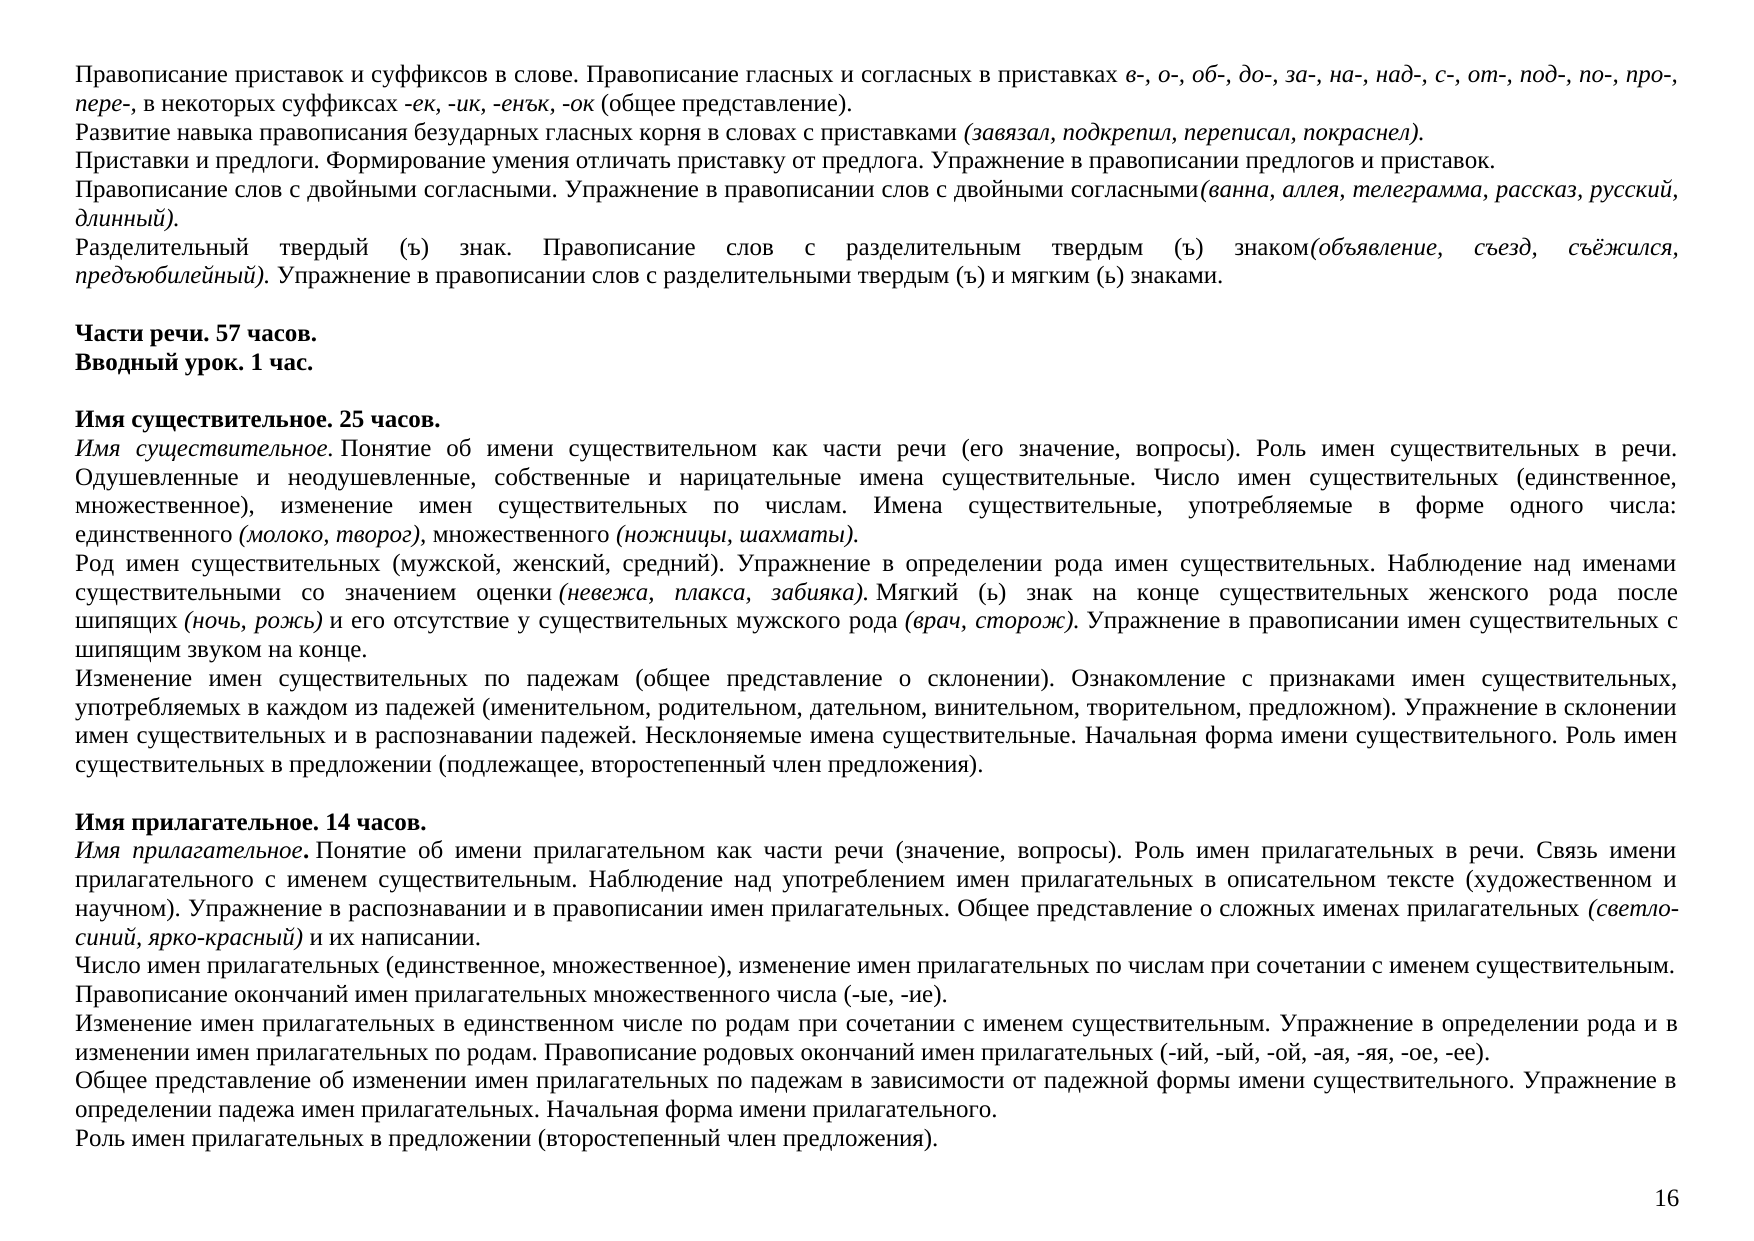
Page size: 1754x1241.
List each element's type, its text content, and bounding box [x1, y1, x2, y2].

text Имя прилагательное. 14 часов. [75, 807, 1679, 835]
text Правописание окончаний имен прилагательных множественного числа (-ые, -ие). [75, 979, 1679, 1008]
text Род имен существительных (мужской, женский, средний). Упражнение в определении рода имен существительных. Наблюдение над именами существительными со значением оценки (невежа, плакса, забияка). Мягкий (ь) знак на конце существительных женского рода после шипящих (ночь, рожь) и его отсутствие у существительных мужского рода (врач, сторож). Упражнение в правописании имен существительных с шипящим звуком на конце. [75, 548, 1679, 663]
text Правописание приставок и суффиксов в слове. Правописание гласных и согласных в приставках в-, о-, об-, до-, за-, на-, над-, с-, от-, под-, по-, про-, пере-, в некоторых суффиксах -ек, -ик, -енък, -ок (общее представление). [75, 59, 1679, 117]
text Изменение имен прилагательных в единственном числе по родам при сочетании с именем существительным. Упражнение в определении рода и в изменении имен прилагательных по родам. Правописание родовых окончаний имен прилагательных (-ий, -ый, -ой, -ая, -яя, -ое, -ее). [75, 1008, 1679, 1065]
text Вводный урок. 1 час. [75, 347, 1679, 375]
text Общее представление об изменении имен прилагательных по падежам в зависимости от падежной формы имени существительного. Упражнение в определении падежа имен прилагательных. Начальная форма имени прилагательного. [75, 1065, 1679, 1123]
text Разделительный твердый (ъ) знак. Правописание слов с разделительным твердым (ъ) знаком(объявление, съезд, съёжился, предъюбилейный). Упражнение в правописании слов с разделительными твердым (ъ) и мягким (ь) знаками. [75, 232, 1679, 289]
text Изменение имен существительных по падежам (общее представление о склонении). Ознакомление с признаками имен существительных, употребляемых в каждом из падежей (именительном, родительном, дательном, винительном, творительном, предложном). Упражнение в склонении имен существительных и в распознавании падежей. Несклоняемые имена существительные. Начальная форма имени существительного. Роль имен существительных в предложении (подлежащее, второстепенный член предложения). [75, 663, 1679, 778]
text Части речи. 57 часов. [75, 318, 1679, 347]
text Развитие навыка правописания безударных гласных корня в словах с приставками (завязал, подкрепил, переписал, покраснел). [75, 117, 1679, 145]
text Имя прилагательное. Понятие об имени прилагательном как части речи (значение, вопросы). Роль имен прилагательных в речи. Связь имени прилагательного с именем существительным. Наблюдение над употреблением имен прилагательных в описательном тексте (художественном и научном). Упражнение в распознавании и в правописании имен прилагательных. Общее представление о сложных именах прилагательных (светло-синий, ярко-красный) и их написании. [75, 835, 1679, 950]
text Роль имен прилагательных в предложении (второстепенный член предложения). [75, 1123, 1679, 1152]
text Имя существительное. Понятие об имени существительном как части речи (его значение, вопросы). Роль имен существительных в речи. Одушевленные и неодушевленные, собственные и нарицательные имена существительные. Число имен существительных (единственное, множественное), изменение имен существительных по числам. Имена существительные, употребляемые в форме одного числа: единственного (молоко, творог), множественного (ножницы, шахматы). [75, 433, 1679, 548]
text Число имен прилагательных (единственное, множественное), изменение имен прилагательных по числам при сочетании с именем существительным. [75, 950, 1679, 979]
text Приставки и предлоги. Формирование умения отличать приставку от предлога. Упражнение в правописании предлогов и приставок. [75, 145, 1679, 174]
text Правописание слов с двойными согласными. Упражнение в правописании слов с двойными согласными(ванна, аллея, телеграмма, рассказ, русский, длинный). [75, 174, 1679, 232]
text Имя существительное. 25 часов. [75, 404, 1679, 433]
